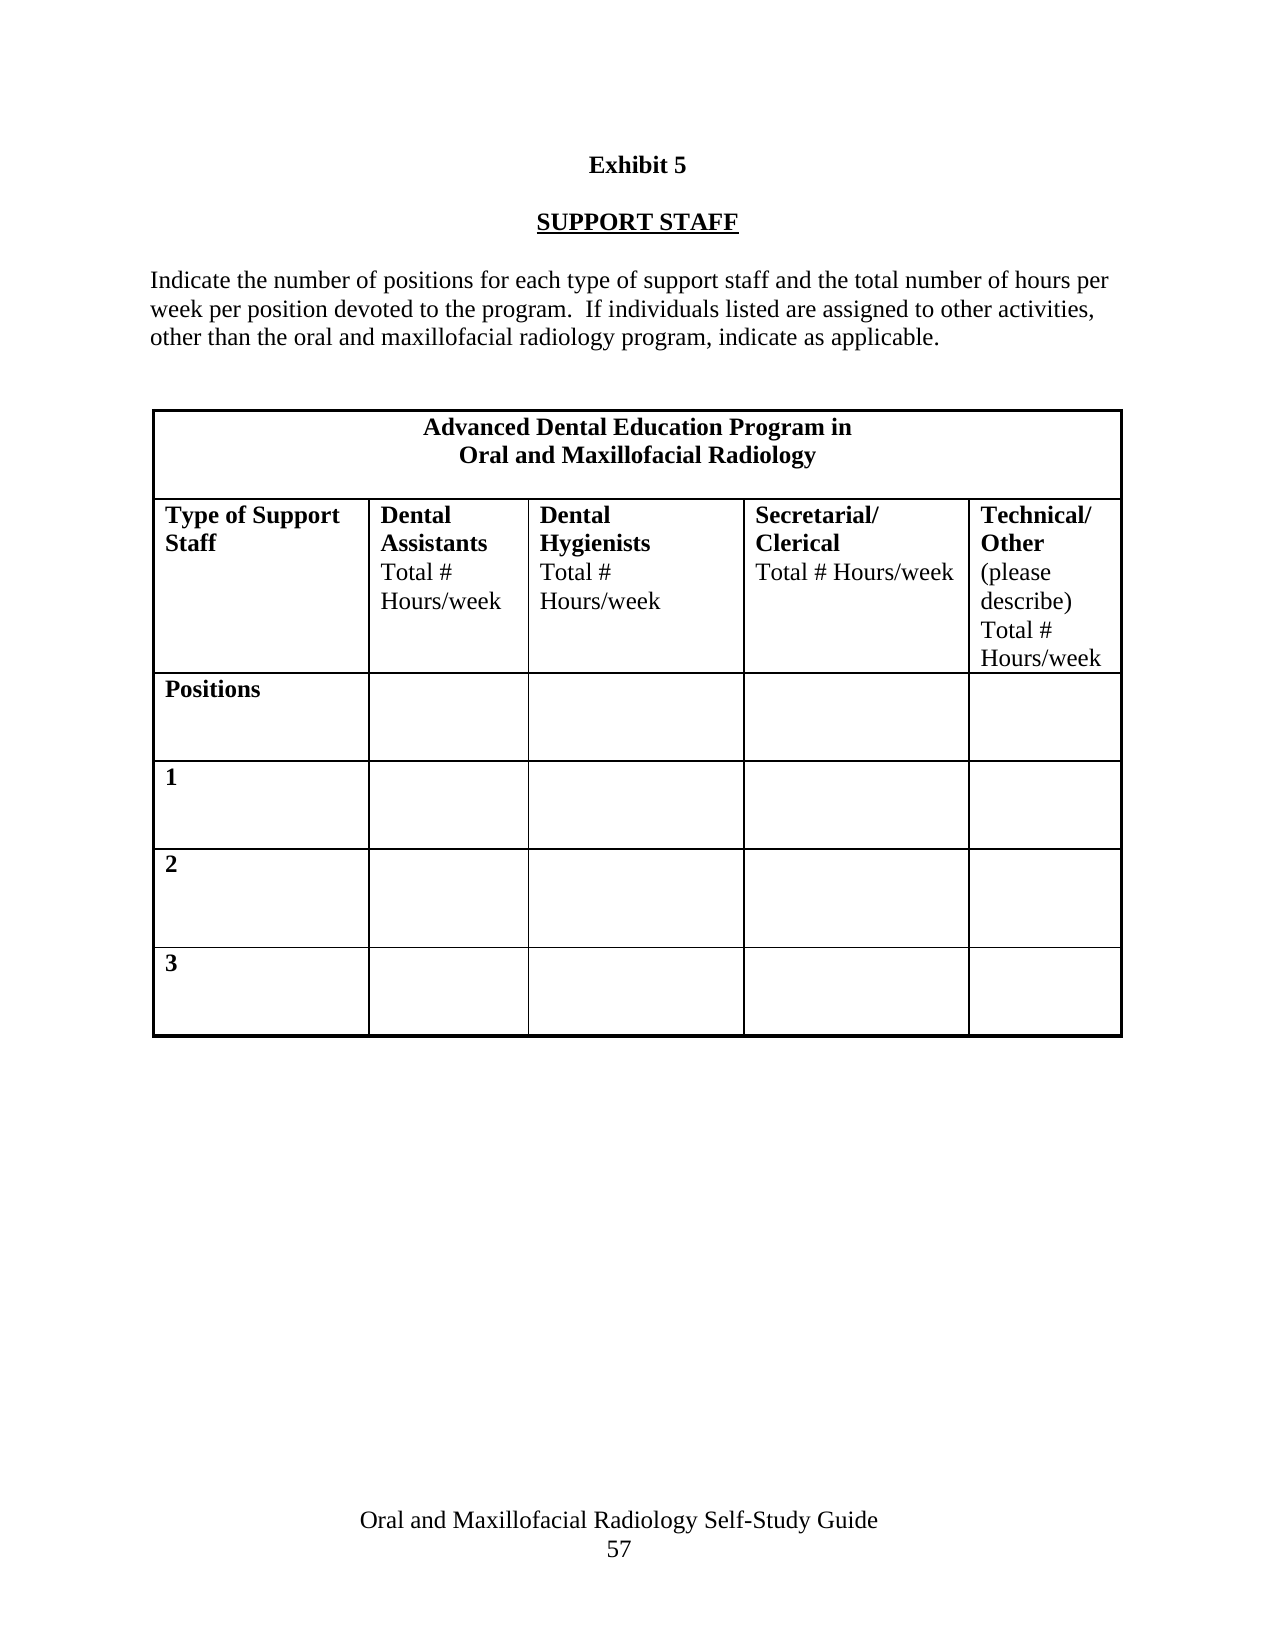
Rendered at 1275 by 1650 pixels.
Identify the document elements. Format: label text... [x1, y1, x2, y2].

table_cell [529, 948, 743, 1034]
table_cell Type of Support Staff [155, 500, 368, 672]
table_cell Secretarial/ Clerical Total # Hours/week [745, 500, 968, 672]
table_header Advanced Dental Education Program in Oral and Maxillofacial Radiology [155, 412, 1120, 498]
table_cell [370, 850, 528, 947]
table_cell [529, 762, 743, 848]
table_cell [370, 762, 528, 848]
table_cell [970, 674, 1120, 760]
table_cell Dental Hygienists Total # Hours/week [529, 500, 743, 672]
table_cell [529, 850, 743, 947]
table_cell [370, 948, 528, 1034]
table_cell [970, 762, 1120, 848]
text Indicate the number of positions for each type of support staff and the total number of hours per week per position devoted to the program. If individuals listed are assigned to other activities, other than the oral and maxillofacial radiology program, indicate as applicable. [150, 265, 1125, 351]
table_cell [745, 674, 968, 760]
subtitle Exhibit 5 [150, 150, 1125, 179]
table_cell Positions [155, 674, 368, 760]
table_cell Dental Assistants Total # Hours/week [370, 500, 528, 672]
table_cell [370, 674, 528, 760]
table_cell 3 [155, 948, 368, 1034]
table_cell [745, 948, 968, 1034]
table_cell [529, 674, 743, 760]
table_cell [970, 850, 1120, 947]
table_cell 1 [155, 762, 368, 848]
table_cell [970, 948, 1120, 1034]
text SUPPORT STAFF [150, 207, 1125, 236]
table_cell [745, 762, 968, 848]
table_cell [745, 850, 968, 947]
table_cell 2 [155, 850, 368, 947]
table_cell Technical/ Other (please describe) Total # Hours/week [970, 500, 1120, 672]
